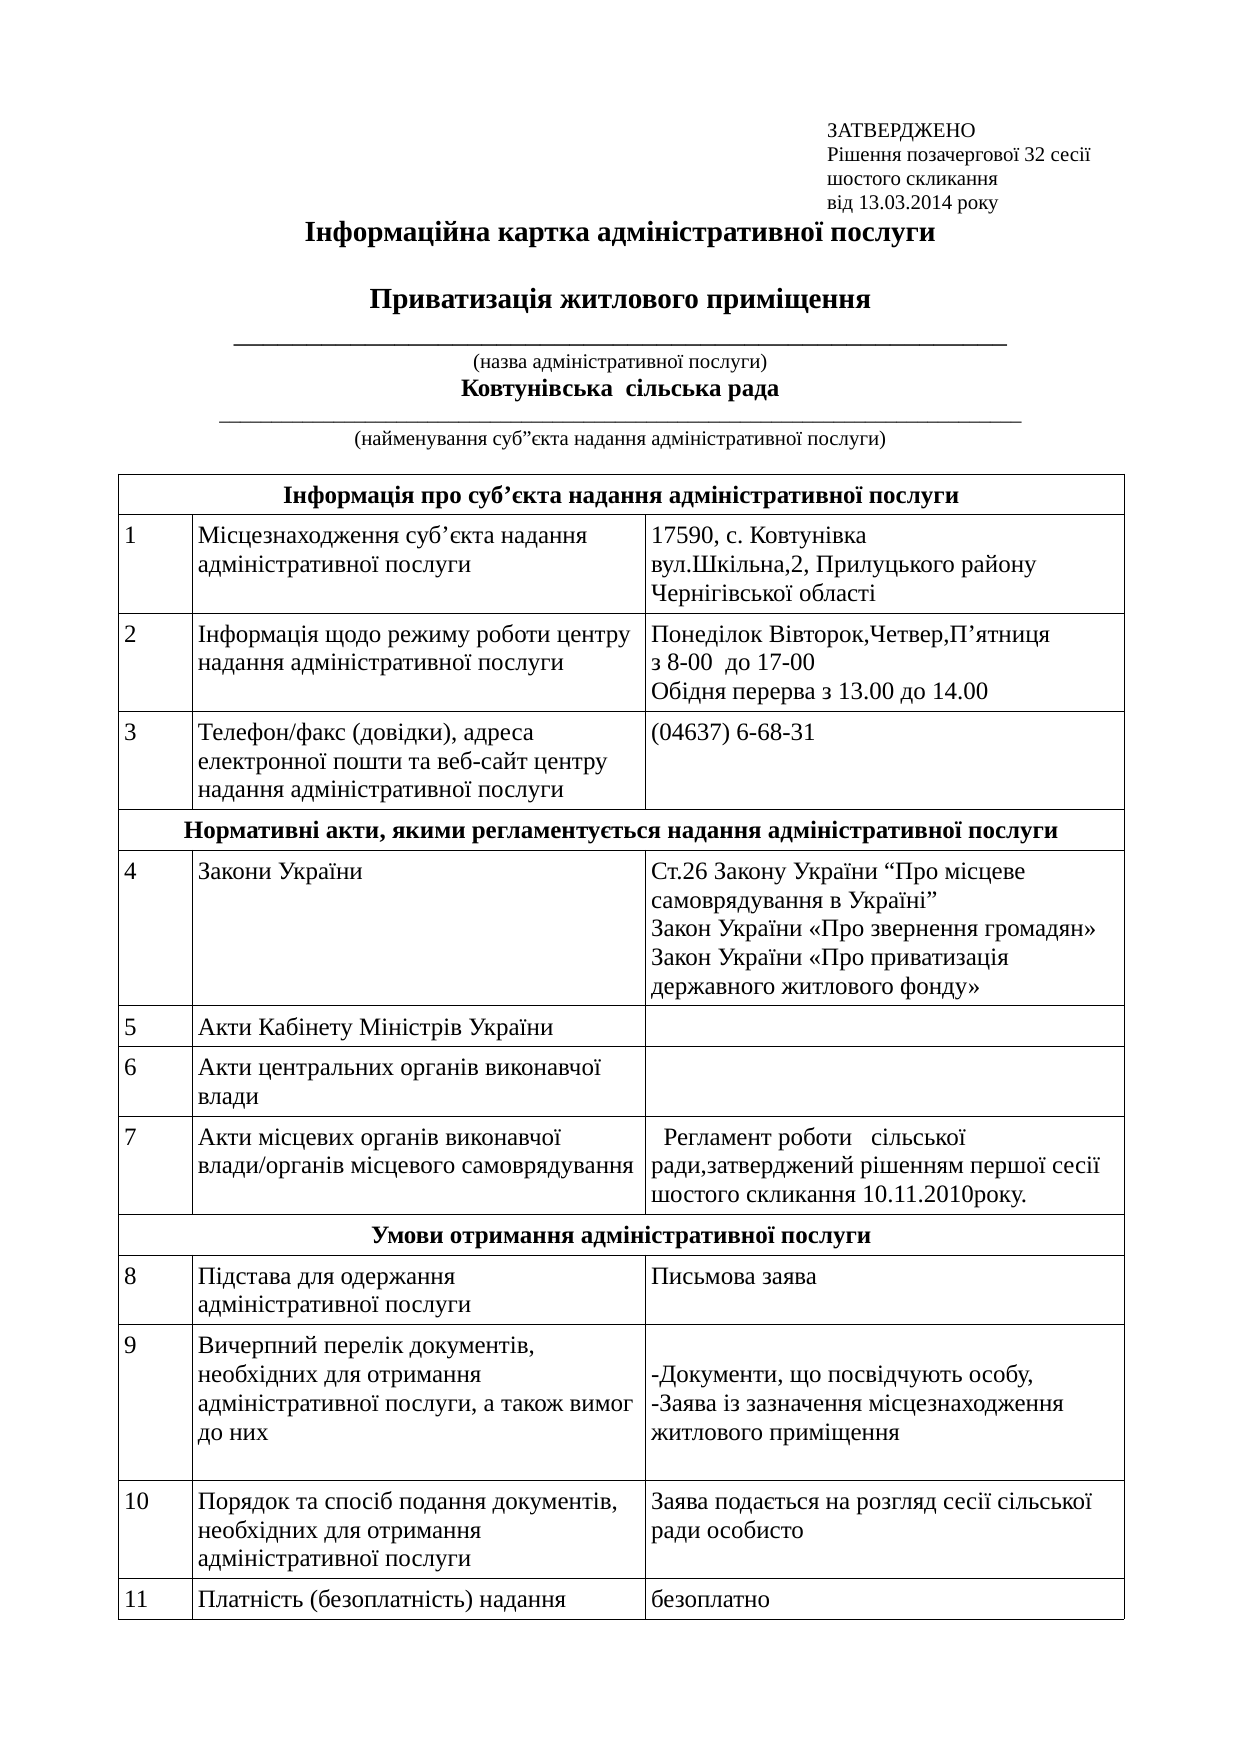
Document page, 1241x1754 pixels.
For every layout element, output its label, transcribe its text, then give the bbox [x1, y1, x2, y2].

text Приватизація житлового приміщення [118, 281, 1122, 315]
table_cell 10 [119, 1481, 192, 1578]
table_cell Ст.26 Закону України “Про місцеве самоврядування в Україні” Закон України «Про звернення громадян» Закон України «Про приватизація державного житлового фонду» [646, 851, 1124, 1005]
text (найменування суб”єкта надання адміністративної послуги) [118, 425, 1122, 449]
text _____________________________________________________________________________ [118, 401, 1122, 425]
table_cell Місцезнаходження суб’єкта надання адміністративної послуги [193, 515, 645, 612]
text шостого скликання [827, 166, 1122, 190]
table_cell Телефон/факс (довідки), адреса електронної пошти та веб-сайт центру надання адміністративної послуги [193, 712, 645, 809]
table_cell 4 [119, 851, 192, 1005]
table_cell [193, 1579, 645, 1619]
table_cell 17590, с. Ковтунівка вул.Шкільна,2, Прилуцького району Чернігівської області [646, 515, 1124, 612]
table_cell Акти Кабінету Міністрів України [193, 1006, 645, 1046]
table_cell 6 [119, 1047, 192, 1116]
table_cell 9 [119, 1325, 192, 1480]
table_cell Умови отримання адміністративної послуги [119, 1215, 1124, 1254]
table_cell Заява подається на розгляд сесії сільської ради особисто [646, 1481, 1124, 1578]
table_cell -Документи, що посвідчують особу, -Заява із зазначення місцезнаходження житлового приміщення [646, 1325, 1124, 1480]
text Ковтунівська сільська рада [118, 373, 1122, 401]
table_cell 5 [119, 1006, 192, 1046]
table_cell 3 [119, 712, 192, 809]
table_cell безоплатно [646, 1579, 1124, 1619]
table_cell 8 [119, 1256, 192, 1324]
table_cell 11 [119, 1579, 192, 1619]
table_cell Регламент роботи сільської ради,затверджений рішенням першої сесії шостого скликання 10.11.2010року. [646, 1117, 1124, 1214]
table_cell Підстава для одержання адміністративної послуги [193, 1256, 645, 1324]
table_cell Порядок та спосіб подання документів, необхідних для отримання адміністративної послуги [193, 1481, 645, 1578]
text ЗАТВЕРДЖЕНО [827, 118, 1122, 142]
table_cell Вичерпний перелік документів, необхідних для отримання адміністративної послуги, а також вимог до них [193, 1325, 645, 1480]
text Рішення позачергової 32 сесії [827, 142, 1122, 166]
table_cell Нормативні акти, якими регламентується надання адміністративної послуги [119, 810, 1124, 850]
table_cell Закони України [193, 851, 645, 1005]
table_cell Інформація щодо режиму роботи центру надання адміністративної послуги [193, 614, 645, 711]
table_header Інформація про суб’єкта надання адміністративної послуги [119, 475, 1124, 514]
table_cell (04637) 6-68-31 [646, 712, 1124, 809]
table_cell Акти місцевих органів виконавчої влади/органів місцевого самоврядування [193, 1117, 645, 1214]
text від 13.03.2014 року [827, 190, 1122, 214]
table_cell 2 [119, 614, 192, 711]
text _____________________________________________________ [118, 315, 1122, 348]
table_cell [646, 1047, 1124, 1116]
table_cell Письмова заява [646, 1256, 1124, 1324]
table_cell 1 [119, 515, 192, 612]
table_cell [646, 1006, 1124, 1046]
text (назва адміністративної послуги) [118, 348, 1122, 373]
table_cell Акти центральних органів виконавчої влади [193, 1047, 645, 1116]
table_cell 7 [119, 1117, 192, 1214]
table_cell Понеділок Вівторок,Четвер,П’ятниця з 8-00 до 17-00 Обідня перерва з 13.00 до 14.00 [646, 614, 1124, 711]
text Інформаційна картка адміністративної послуги [118, 214, 1122, 248]
